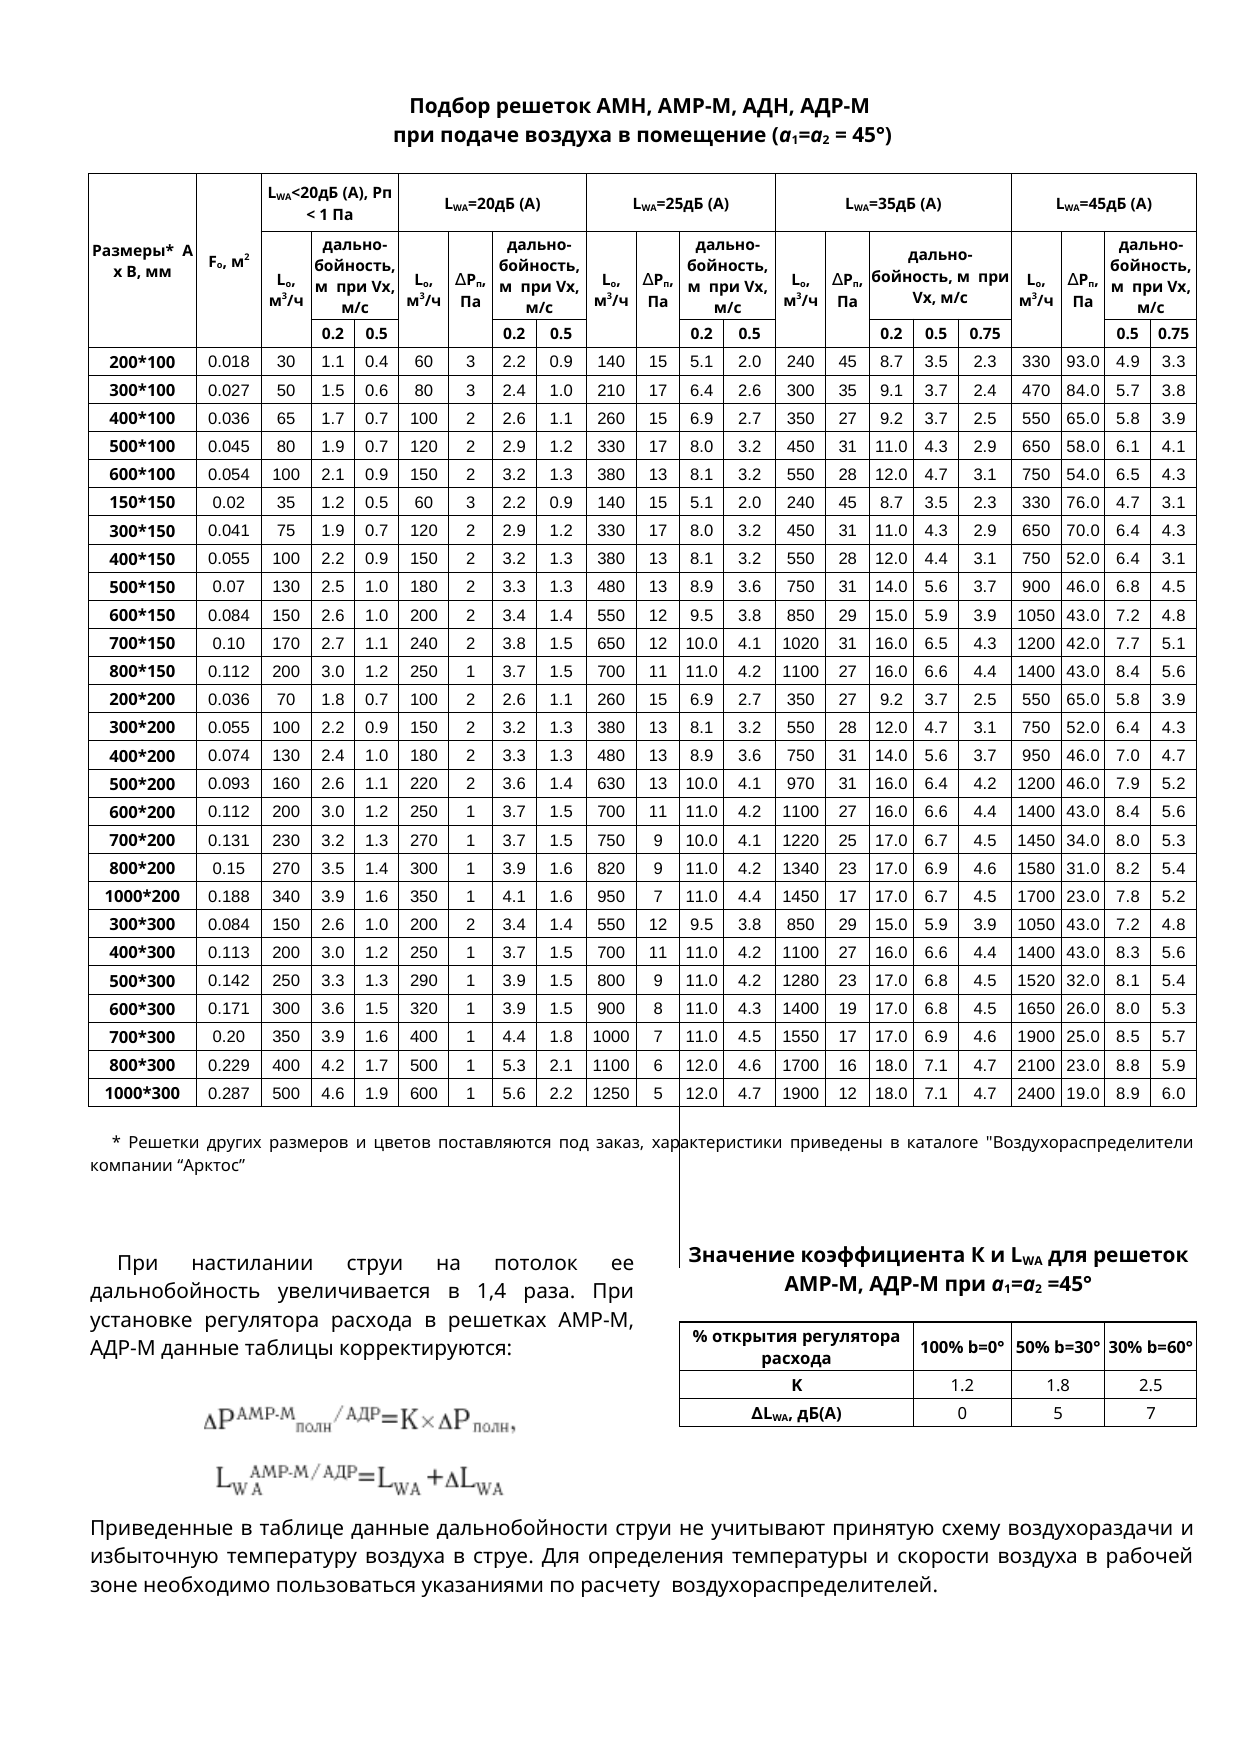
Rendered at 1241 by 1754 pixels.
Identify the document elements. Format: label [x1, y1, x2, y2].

table_header [355, 713, 398, 740]
table_header [399, 348, 448, 375]
table_header [197, 966, 261, 994]
table_header [1062, 713, 1104, 740]
table_header [262, 232, 311, 347]
table_header [1105, 938, 1150, 965]
table_header [1151, 910, 1196, 937]
table_header [312, 629, 354, 656]
table_header [1105, 1051, 1150, 1078]
table_header [1105, 713, 1150, 740]
table_header [449, 713, 492, 740]
table_header [914, 601, 958, 628]
table_header [1012, 376, 1061, 403]
table_header [776, 545, 825, 572]
table_header [262, 348, 311, 375]
table_header [637, 657, 679, 684]
table_header [449, 1023, 492, 1050]
table_header [587, 1051, 636, 1078]
table_header [680, 460, 723, 487]
table_header [680, 1023, 723, 1050]
table_header [680, 995, 723, 1022]
table_header [312, 1079, 354, 1106]
table_header [724, 798, 775, 825]
table_header [1062, 910, 1104, 937]
table_header [587, 826, 636, 853]
table_header [776, 404, 825, 431]
table_header [262, 910, 311, 937]
table_header [355, 657, 398, 684]
table_header [537, 826, 586, 853]
table_header [826, 995, 869, 1022]
table_header [537, 938, 586, 965]
table_header [587, 232, 636, 347]
table_header [724, 545, 775, 572]
table_header [1105, 320, 1150, 347]
table_header [197, 601, 261, 628]
table_header [1012, 1023, 1061, 1050]
table_header [724, 966, 775, 994]
table_header [493, 741, 536, 769]
table_header [1062, 882, 1104, 909]
table_header [197, 460, 261, 487]
table_header [587, 432, 636, 459]
table_header [724, 826, 775, 853]
table_header [776, 488, 825, 515]
table_header [537, 629, 586, 656]
table_header [493, 713, 536, 740]
table_header [312, 488, 354, 515]
table_header [355, 826, 398, 853]
table_header [776, 1079, 825, 1106]
table_header [262, 770, 311, 797]
table_header [870, 488, 913, 515]
table_header [537, 320, 586, 347]
table_header [89, 174, 196, 347]
table_header [89, 460, 196, 487]
table_header [399, 826, 448, 853]
table_header [197, 432, 261, 459]
table_header [1151, 685, 1196, 712]
table_header [776, 854, 825, 881]
table_header [870, 770, 913, 797]
table_header [587, 516, 636, 544]
table_header [826, 741, 869, 769]
table_header [89, 545, 196, 572]
table_header [493, 826, 536, 853]
table_header [449, 629, 492, 656]
table_header [355, 685, 398, 712]
table_header [1062, 573, 1104, 600]
table_header [1012, 938, 1061, 965]
table_header [89, 404, 196, 431]
table_header [1151, 488, 1196, 515]
table_header [89, 826, 196, 853]
table_header [637, 1079, 679, 1106]
table_header [537, 657, 586, 684]
table_header [776, 910, 825, 937]
table_header [449, 376, 492, 403]
table_header [493, 516, 536, 544]
table_header [587, 348, 636, 375]
table_header [959, 376, 1011, 403]
table_header [587, 685, 636, 712]
table_header [587, 404, 636, 431]
table_header [587, 770, 636, 797]
table_header [1012, 995, 1061, 1022]
table_header [89, 966, 196, 994]
table_header [870, 995, 913, 1022]
table_header [399, 1023, 448, 1050]
table_header [89, 516, 196, 544]
table_header [1062, 460, 1104, 487]
table_header [1012, 685, 1061, 712]
table_header [537, 348, 586, 375]
table_header [826, 1051, 869, 1078]
table_header [493, 938, 536, 965]
table_header [870, 432, 913, 459]
table_header [493, 1079, 536, 1106]
table_header [1012, 966, 1061, 994]
table_header [680, 826, 723, 853]
table_header [89, 798, 196, 825]
table_header [1105, 657, 1150, 684]
table_header [493, 232, 586, 319]
table_header [914, 376, 958, 403]
table_header [776, 798, 825, 825]
table_header [312, 376, 354, 403]
table_header [587, 573, 636, 600]
table_header [914, 460, 958, 487]
table_header [637, 713, 679, 740]
table_header [1012, 770, 1061, 797]
table_header [776, 882, 825, 909]
table_header [959, 601, 1011, 628]
table_header [197, 573, 261, 600]
table_header [262, 1051, 311, 1078]
table_header [262, 798, 311, 825]
table_header [870, 826, 913, 853]
table_header [197, 404, 261, 431]
table_header [1105, 232, 1196, 319]
table_header [914, 882, 958, 909]
table_header [1012, 882, 1061, 909]
table_header [680, 232, 775, 319]
table_header [680, 685, 723, 712]
table_header [1062, 601, 1104, 628]
table_header [587, 601, 636, 628]
table_header [637, 376, 679, 403]
table_header [870, 1051, 913, 1078]
table_header [870, 348, 913, 375]
table_header [355, 404, 398, 431]
table_header [1105, 1079, 1150, 1106]
table_header [680, 770, 723, 797]
table_header [537, 545, 586, 572]
table_header [537, 488, 586, 515]
table_header [870, 516, 913, 544]
table_header [89, 1079, 196, 1106]
table_header [826, 854, 869, 881]
table_header [870, 1079, 913, 1106]
table_header [959, 741, 1011, 769]
table_header [1105, 910, 1150, 937]
table_header [959, 657, 1011, 684]
table_header [914, 910, 958, 937]
table_header [449, 1079, 492, 1106]
table_header [355, 741, 398, 769]
table_header [776, 966, 825, 994]
table_header [1012, 910, 1061, 937]
table_header [89, 995, 196, 1022]
table_header [870, 657, 913, 684]
table_header [914, 1023, 958, 1050]
table_header [399, 910, 448, 937]
picture [204, 1401, 520, 1500]
table_header [680, 404, 723, 431]
table_header [826, 545, 869, 572]
table_header [537, 573, 586, 600]
table_header [1151, 798, 1196, 825]
table_header [449, 657, 492, 684]
table_header [826, 348, 869, 375]
table_header [449, 995, 492, 1022]
table_header [1062, 741, 1104, 769]
table_header [1105, 995, 1150, 1022]
table_header [776, 232, 825, 347]
table_header [776, 1023, 825, 1050]
table_header [637, 1023, 679, 1050]
table_header [312, 685, 354, 712]
table_header [637, 882, 679, 909]
table_header [1012, 713, 1061, 740]
table_header [399, 174, 586, 231]
table_header [493, 882, 536, 909]
table_header [587, 910, 636, 937]
table_header [449, 770, 492, 797]
table_header [959, 404, 1011, 431]
table_header [959, 685, 1011, 712]
table_header [537, 741, 586, 769]
table_header [89, 938, 196, 965]
table_header [355, 629, 398, 656]
table_header [197, 629, 261, 656]
table_header [826, 798, 869, 825]
table_header [89, 1023, 196, 1050]
table_header [1151, 1023, 1196, 1050]
table_header [399, 545, 448, 572]
table_header [1062, 488, 1104, 515]
table_header [959, 854, 1011, 881]
table_header [449, 1051, 492, 1078]
table_header [197, 1079, 261, 1106]
table_header [493, 404, 536, 431]
table_header [914, 404, 958, 431]
table_header [262, 460, 311, 487]
table_header [959, 938, 1011, 965]
table_header [355, 966, 398, 994]
table_header [724, 910, 775, 937]
table_header [826, 882, 869, 909]
table_header [680, 657, 723, 684]
table_header [89, 882, 196, 909]
table_header [680, 1079, 723, 1106]
table_header [89, 741, 196, 769]
table_header [1062, 404, 1104, 431]
table_header [959, 826, 1011, 853]
table_header [587, 995, 636, 1022]
table_header [1012, 174, 1196, 231]
table_header [959, 798, 1011, 825]
table_header [1105, 826, 1150, 853]
table_header [959, 488, 1011, 515]
table_header [262, 601, 311, 628]
table_header [312, 741, 354, 769]
table_header [493, 1051, 536, 1078]
table_header [537, 601, 586, 628]
table_header [312, 882, 354, 909]
table_header [399, 657, 448, 684]
table_header [776, 713, 825, 740]
table_header [637, 629, 679, 656]
table_header [262, 854, 311, 881]
table_header [587, 1079, 636, 1106]
table_header [449, 741, 492, 769]
table_header [493, 376, 536, 403]
table_header [89, 1051, 196, 1078]
table_header [1105, 432, 1150, 459]
table_header [1062, 1079, 1104, 1106]
table_header [914, 741, 958, 769]
table_header [637, 573, 679, 600]
table_header [724, 601, 775, 628]
table_header [1062, 938, 1104, 965]
table_header [1012, 516, 1061, 544]
table_header [355, 1023, 398, 1050]
table_header [262, 826, 311, 853]
table_header [870, 376, 913, 403]
table_header [1062, 629, 1104, 656]
table_header [537, 376, 586, 403]
table_header [724, 573, 775, 600]
table_header [88, 89, 1197, 173]
table_header [312, 995, 354, 1022]
table_header [312, 1023, 354, 1050]
table_header [587, 713, 636, 740]
table_header [1012, 404, 1061, 431]
table_header [1105, 854, 1150, 881]
table_header [89, 488, 196, 515]
table_header [587, 545, 636, 572]
table_header [1012, 460, 1061, 487]
table_header [493, 854, 536, 881]
table_header [449, 685, 492, 712]
table_header [493, 657, 536, 684]
table_header [637, 966, 679, 994]
table_header [1012, 432, 1061, 459]
table_header [914, 573, 958, 600]
table_header [1012, 629, 1061, 656]
table_header [537, 882, 586, 909]
table_header [587, 798, 636, 825]
table_header [587, 657, 636, 684]
table_header [399, 1051, 448, 1078]
table_header [1151, 882, 1196, 909]
table_header [399, 460, 448, 487]
table_header [637, 854, 679, 881]
table_header [959, 995, 1011, 1022]
table_header [587, 1023, 636, 1050]
table_header [197, 826, 261, 853]
table_header [587, 460, 636, 487]
table_header [1062, 657, 1104, 684]
table_header [724, 685, 775, 712]
table_header [537, 966, 586, 994]
table_header [312, 770, 354, 797]
table_header [449, 910, 492, 937]
table_header [89, 854, 196, 881]
table_header [312, 713, 354, 740]
table_header [312, 657, 354, 684]
table_header [826, 938, 869, 965]
table_header [959, 713, 1011, 740]
table_header [870, 798, 913, 825]
table_header [826, 770, 869, 797]
table_header [262, 741, 311, 769]
table_header [262, 995, 311, 1022]
table_header [355, 1079, 398, 1106]
table_header [870, 685, 913, 712]
table_header [89, 601, 196, 628]
table_header [870, 573, 913, 600]
table_header [1151, 995, 1196, 1022]
table_header [959, 882, 1011, 909]
table_header [724, 516, 775, 544]
table_header [399, 629, 448, 656]
table_header [826, 1079, 869, 1106]
table_header [826, 685, 869, 712]
table_header [914, 320, 958, 347]
table_header [312, 545, 354, 572]
table_header [637, 516, 679, 544]
table_header [1062, 348, 1104, 375]
table_header [1012, 1051, 1061, 1078]
table_header [776, 629, 825, 656]
table_header [724, 320, 775, 347]
table_header [262, 685, 311, 712]
table_header [312, 854, 354, 881]
table_header [826, 657, 869, 684]
table_header [89, 713, 196, 740]
table_header [826, 516, 869, 544]
table_header [537, 685, 586, 712]
table_header [1151, 741, 1196, 769]
table_header [870, 741, 913, 769]
table_header [312, 232, 398, 319]
table_header [587, 174, 775, 231]
table_header [1012, 798, 1061, 825]
table_header [637, 348, 679, 375]
table_header [637, 232, 679, 347]
table_header [262, 938, 311, 965]
table_header [680, 320, 723, 347]
table_header [1012, 545, 1061, 572]
table_header [724, 348, 775, 375]
table_header [197, 1051, 261, 1078]
table_header [197, 882, 261, 909]
table_header [197, 770, 261, 797]
table_header [449, 938, 492, 965]
table_header [355, 516, 398, 544]
table_header [587, 629, 636, 656]
table_header [197, 713, 261, 740]
table_header [637, 741, 679, 769]
table_header [826, 488, 869, 515]
table_header [680, 432, 723, 459]
table_header [1012, 826, 1061, 853]
table_header [449, 488, 492, 515]
table_header [870, 966, 913, 994]
table_header [1062, 432, 1104, 459]
table_header [449, 348, 492, 375]
table_header [776, 770, 825, 797]
table_header [399, 404, 448, 431]
table_header [724, 770, 775, 797]
table_header [1012, 601, 1061, 628]
table_header [637, 938, 679, 965]
table_header [724, 432, 775, 459]
table_header [637, 910, 679, 937]
table_header [312, 938, 354, 965]
table_header [1012, 573, 1061, 600]
table_header [1151, 938, 1196, 965]
table_header [197, 910, 261, 937]
table_header [355, 938, 398, 965]
table_header [262, 966, 311, 994]
table_header [1105, 1023, 1150, 1050]
table_header [493, 601, 536, 628]
table_header [870, 404, 913, 431]
table_header [637, 995, 679, 1022]
table_header [1105, 573, 1150, 600]
table_header [399, 995, 448, 1022]
table_header [959, 545, 1011, 572]
table_header [1151, 1079, 1196, 1106]
table_header [870, 232, 1011, 319]
table_header [959, 910, 1011, 937]
table_header [826, 910, 869, 937]
table_header [637, 798, 679, 825]
table_header [197, 516, 261, 544]
table_header [724, 657, 775, 684]
table_header [1012, 854, 1061, 881]
table_header [724, 629, 775, 656]
table_header [870, 601, 913, 628]
table_header [914, 826, 958, 853]
table_header [1105, 882, 1150, 909]
table_header [399, 966, 448, 994]
table_header [355, 545, 398, 572]
table_header [1151, 966, 1196, 994]
table_header [355, 488, 398, 515]
table_header [1151, 320, 1196, 347]
table_header [1012, 488, 1061, 515]
table_header [1105, 516, 1150, 544]
table_header [262, 1079, 311, 1106]
table_header [914, 348, 958, 375]
table_header [959, 432, 1011, 459]
table_header [537, 910, 586, 937]
table_header [776, 516, 825, 544]
table_header [1062, 798, 1104, 825]
table_header [680, 882, 723, 909]
table_header [776, 741, 825, 769]
table_header [680, 629, 723, 656]
table_header [959, 1023, 1011, 1050]
table_header [197, 545, 261, 572]
table_header [1151, 404, 1196, 431]
table_header [1105, 404, 1150, 431]
table_header [1062, 966, 1104, 994]
table_header [870, 320, 913, 347]
table_header [493, 798, 536, 825]
table_header [1012, 741, 1061, 769]
table_header [1105, 460, 1150, 487]
table_header [1105, 770, 1150, 797]
table_header [680, 545, 723, 572]
table_header [959, 1051, 1011, 1078]
table_header [399, 938, 448, 965]
table_header [724, 1051, 775, 1078]
table_header [680, 798, 723, 825]
table_header [89, 432, 196, 459]
table_header [914, 629, 958, 656]
table_header [680, 516, 723, 544]
table_header [1062, 770, 1104, 797]
table_header [449, 798, 492, 825]
table_header [959, 966, 1011, 994]
table_header [1062, 685, 1104, 712]
table_header [449, 432, 492, 459]
table_header [88, 1107, 1197, 1638]
table_header [776, 995, 825, 1022]
table_header [89, 910, 196, 937]
table_header [1151, 376, 1196, 403]
table_header [1062, 1051, 1104, 1078]
table_header [449, 966, 492, 994]
table_header [493, 320, 536, 347]
table_header [449, 545, 492, 572]
table_header [262, 713, 311, 740]
table_header [776, 685, 825, 712]
table_header [1151, 629, 1196, 656]
table_header [637, 460, 679, 487]
table_header [493, 460, 536, 487]
table_header [826, 713, 869, 740]
table_header [1105, 629, 1150, 656]
table_header [1062, 995, 1104, 1022]
table_header [312, 1051, 354, 1078]
table_header [776, 1051, 825, 1078]
table_header [724, 854, 775, 881]
table_header [587, 854, 636, 881]
table_header [449, 516, 492, 544]
table_header [89, 629, 196, 656]
table_header [776, 376, 825, 403]
table_header [826, 629, 869, 656]
table_header [89, 573, 196, 600]
table_header [493, 1023, 536, 1050]
table_header [312, 516, 354, 544]
table_header [197, 657, 261, 684]
table_header [776, 348, 825, 375]
table_header [914, 685, 958, 712]
table_header [449, 826, 492, 853]
table_header [1151, 601, 1196, 628]
table_header [399, 882, 448, 909]
table_header [1062, 1023, 1104, 1050]
table_header [537, 460, 586, 487]
table_header [1151, 460, 1196, 487]
table_header [914, 516, 958, 544]
table_header [399, 432, 448, 459]
table_header [399, 601, 448, 628]
table_header [493, 685, 536, 712]
table_header [399, 232, 448, 347]
table_header [537, 1023, 586, 1050]
table_header [959, 516, 1011, 544]
table_header [262, 545, 311, 572]
table_header [537, 713, 586, 740]
table_header [680, 376, 723, 403]
table_header [914, 657, 958, 684]
table_header [399, 741, 448, 769]
table_header [914, 938, 958, 965]
table_header [197, 488, 261, 515]
table_header [399, 488, 448, 515]
table_header [449, 854, 492, 881]
table_header [399, 798, 448, 825]
table_header [680, 713, 723, 740]
table_header [826, 966, 869, 994]
table_header [959, 320, 1011, 347]
table_header [449, 882, 492, 909]
table_header [959, 573, 1011, 600]
table_header [1105, 601, 1150, 628]
table_header [870, 938, 913, 965]
table_header [914, 770, 958, 797]
table_header [89, 348, 196, 375]
table_header [870, 854, 913, 881]
table_header [637, 770, 679, 797]
table_header [355, 770, 398, 797]
table_header [637, 404, 679, 431]
table_header [262, 882, 311, 909]
table_header [537, 404, 586, 431]
table_header [399, 1079, 448, 1106]
table_header [1105, 376, 1150, 403]
table_header [312, 404, 354, 431]
table_header [262, 488, 311, 515]
table_header [637, 1051, 679, 1078]
table_header [449, 232, 492, 347]
table_header [959, 460, 1011, 487]
table_header [312, 573, 354, 600]
table_header [197, 1023, 261, 1050]
table_header [1062, 826, 1104, 853]
table_header [449, 573, 492, 600]
table_header [493, 966, 536, 994]
table_header [537, 1079, 586, 1106]
table_header [776, 601, 825, 628]
table_header [493, 488, 536, 515]
table_header [537, 854, 586, 881]
table_header [197, 854, 261, 881]
table_header [914, 488, 958, 515]
table_header [449, 601, 492, 628]
table_header [826, 601, 869, 628]
table_header [493, 770, 536, 797]
table_header [1151, 348, 1196, 375]
table_header [355, 348, 398, 375]
table_header [776, 657, 825, 684]
table_header [355, 995, 398, 1022]
table_header [680, 573, 723, 600]
table_header [959, 348, 1011, 375]
table_header [197, 741, 261, 769]
table_header [826, 460, 869, 487]
table_header [399, 770, 448, 797]
table_header [724, 741, 775, 769]
table_header [914, 995, 958, 1022]
table_header [1151, 826, 1196, 853]
table_header [449, 460, 492, 487]
table_header [355, 910, 398, 937]
table_header [826, 573, 869, 600]
table_header [197, 174, 261, 347]
table_header [587, 741, 636, 769]
table_header [493, 545, 536, 572]
table_header [1062, 232, 1104, 347]
table_header [197, 685, 261, 712]
table_header [680, 966, 723, 994]
table_header [680, 348, 723, 375]
table_header [870, 713, 913, 740]
table_header [312, 460, 354, 487]
table_header [776, 460, 825, 487]
table_header [537, 798, 586, 825]
table_header [637, 601, 679, 628]
table_header [776, 174, 1011, 231]
table_header [959, 629, 1011, 656]
table_header [1105, 966, 1150, 994]
table_header [637, 826, 679, 853]
table_header [914, 713, 958, 740]
table_header [587, 882, 636, 909]
table_header [197, 348, 261, 375]
table_header [312, 348, 354, 375]
table_header [1105, 488, 1150, 515]
table_header [89, 685, 196, 712]
table_header [1151, 432, 1196, 459]
table_header [355, 432, 398, 459]
table_header [197, 995, 261, 1022]
table_header [587, 966, 636, 994]
table_header [1012, 657, 1061, 684]
table_header [399, 573, 448, 600]
table_header [1151, 713, 1196, 740]
table_header [870, 629, 913, 656]
table_header [680, 601, 723, 628]
table_header [312, 601, 354, 628]
table_header [89, 657, 196, 684]
table_header [1062, 545, 1104, 572]
table_header [587, 938, 636, 965]
table_header [776, 432, 825, 459]
table_header [262, 657, 311, 684]
table_header [1105, 741, 1150, 769]
table_header [262, 376, 311, 403]
table_header [637, 432, 679, 459]
table_header [493, 348, 536, 375]
table_header [399, 854, 448, 881]
table_header [312, 432, 354, 459]
table_header [587, 376, 636, 403]
table_header [355, 798, 398, 825]
table_header [1105, 798, 1150, 825]
table_header [1105, 545, 1150, 572]
table_header [1151, 657, 1196, 684]
table_header [355, 573, 398, 600]
table_header [262, 1023, 311, 1050]
table_header [724, 882, 775, 909]
table_header [914, 432, 958, 459]
table_header [449, 404, 492, 431]
table_header [776, 826, 825, 853]
table_header [312, 966, 354, 994]
table_header [89, 376, 196, 403]
table_header [493, 629, 536, 656]
table_header [493, 995, 536, 1022]
table_header [776, 938, 825, 965]
table_header [724, 376, 775, 403]
table_header [1012, 1079, 1061, 1106]
table_header [262, 404, 311, 431]
table_header [355, 1051, 398, 1078]
table_header [637, 685, 679, 712]
table_header [724, 713, 775, 740]
table_header [724, 1023, 775, 1050]
table_header [1105, 685, 1150, 712]
table_header [826, 376, 869, 403]
table_header [262, 432, 311, 459]
table_header [399, 685, 448, 712]
table_header [197, 376, 261, 403]
table_header [262, 629, 311, 656]
table_header [1062, 854, 1104, 881]
table_header [312, 320, 354, 347]
table_header [870, 910, 913, 937]
table_header [680, 741, 723, 769]
table_header [724, 460, 775, 487]
table_header [1062, 516, 1104, 544]
table_header [914, 1051, 958, 1078]
table_header [1105, 348, 1150, 375]
table_header [399, 516, 448, 544]
table_header [1151, 770, 1196, 797]
table_header [355, 601, 398, 628]
table_header [1151, 573, 1196, 600]
table_header [826, 432, 869, 459]
table_header [776, 573, 825, 600]
table_header [355, 376, 398, 403]
table_header [680, 910, 723, 937]
table_header [1151, 545, 1196, 572]
table_header [724, 404, 775, 431]
table_header [826, 232, 869, 347]
table_header [587, 488, 636, 515]
table_header [959, 770, 1011, 797]
table_header [537, 770, 586, 797]
table_header [537, 432, 586, 459]
table_header [537, 1051, 586, 1078]
table_header [89, 770, 196, 797]
table_header [312, 798, 354, 825]
table_header [493, 910, 536, 937]
table_header [914, 1079, 958, 1106]
table_header [197, 798, 261, 825]
table_header [680, 854, 723, 881]
table_header [680, 938, 723, 965]
table_header [355, 854, 398, 881]
table_header [1151, 516, 1196, 544]
table_header [914, 854, 958, 881]
table_header [493, 573, 536, 600]
table_header [959, 1079, 1011, 1106]
table_header [399, 376, 448, 403]
table_header [262, 573, 311, 600]
table_header [312, 826, 354, 853]
table_header [262, 174, 398, 231]
table_header [870, 460, 913, 487]
table_header [197, 938, 261, 965]
table_header [1012, 348, 1061, 375]
table_header [312, 910, 354, 937]
table_header [537, 516, 586, 544]
table_header [826, 826, 869, 853]
table_header [1012, 232, 1061, 347]
table_header [355, 320, 398, 347]
table_header [914, 966, 958, 994]
table_header [637, 545, 679, 572]
table_header [724, 1079, 775, 1106]
table_header [262, 516, 311, 544]
table_header [870, 1023, 913, 1050]
table_header [914, 545, 958, 572]
table_header [724, 488, 775, 515]
table_header [399, 713, 448, 740]
table_header [1151, 1051, 1196, 1078]
table_header [355, 460, 398, 487]
table_header [724, 995, 775, 1022]
table_header [680, 488, 723, 515]
table_header [870, 882, 913, 909]
table_header [914, 798, 958, 825]
table_header [1151, 854, 1196, 881]
table_header [826, 1023, 869, 1050]
table_header [724, 938, 775, 965]
table_header [680, 1051, 723, 1078]
table_header [637, 488, 679, 515]
table_header [870, 545, 913, 572]
table_header [1062, 376, 1104, 403]
table_header [826, 404, 869, 431]
table_header [493, 432, 536, 459]
table_header [355, 882, 398, 909]
table_header [537, 995, 586, 1022]
